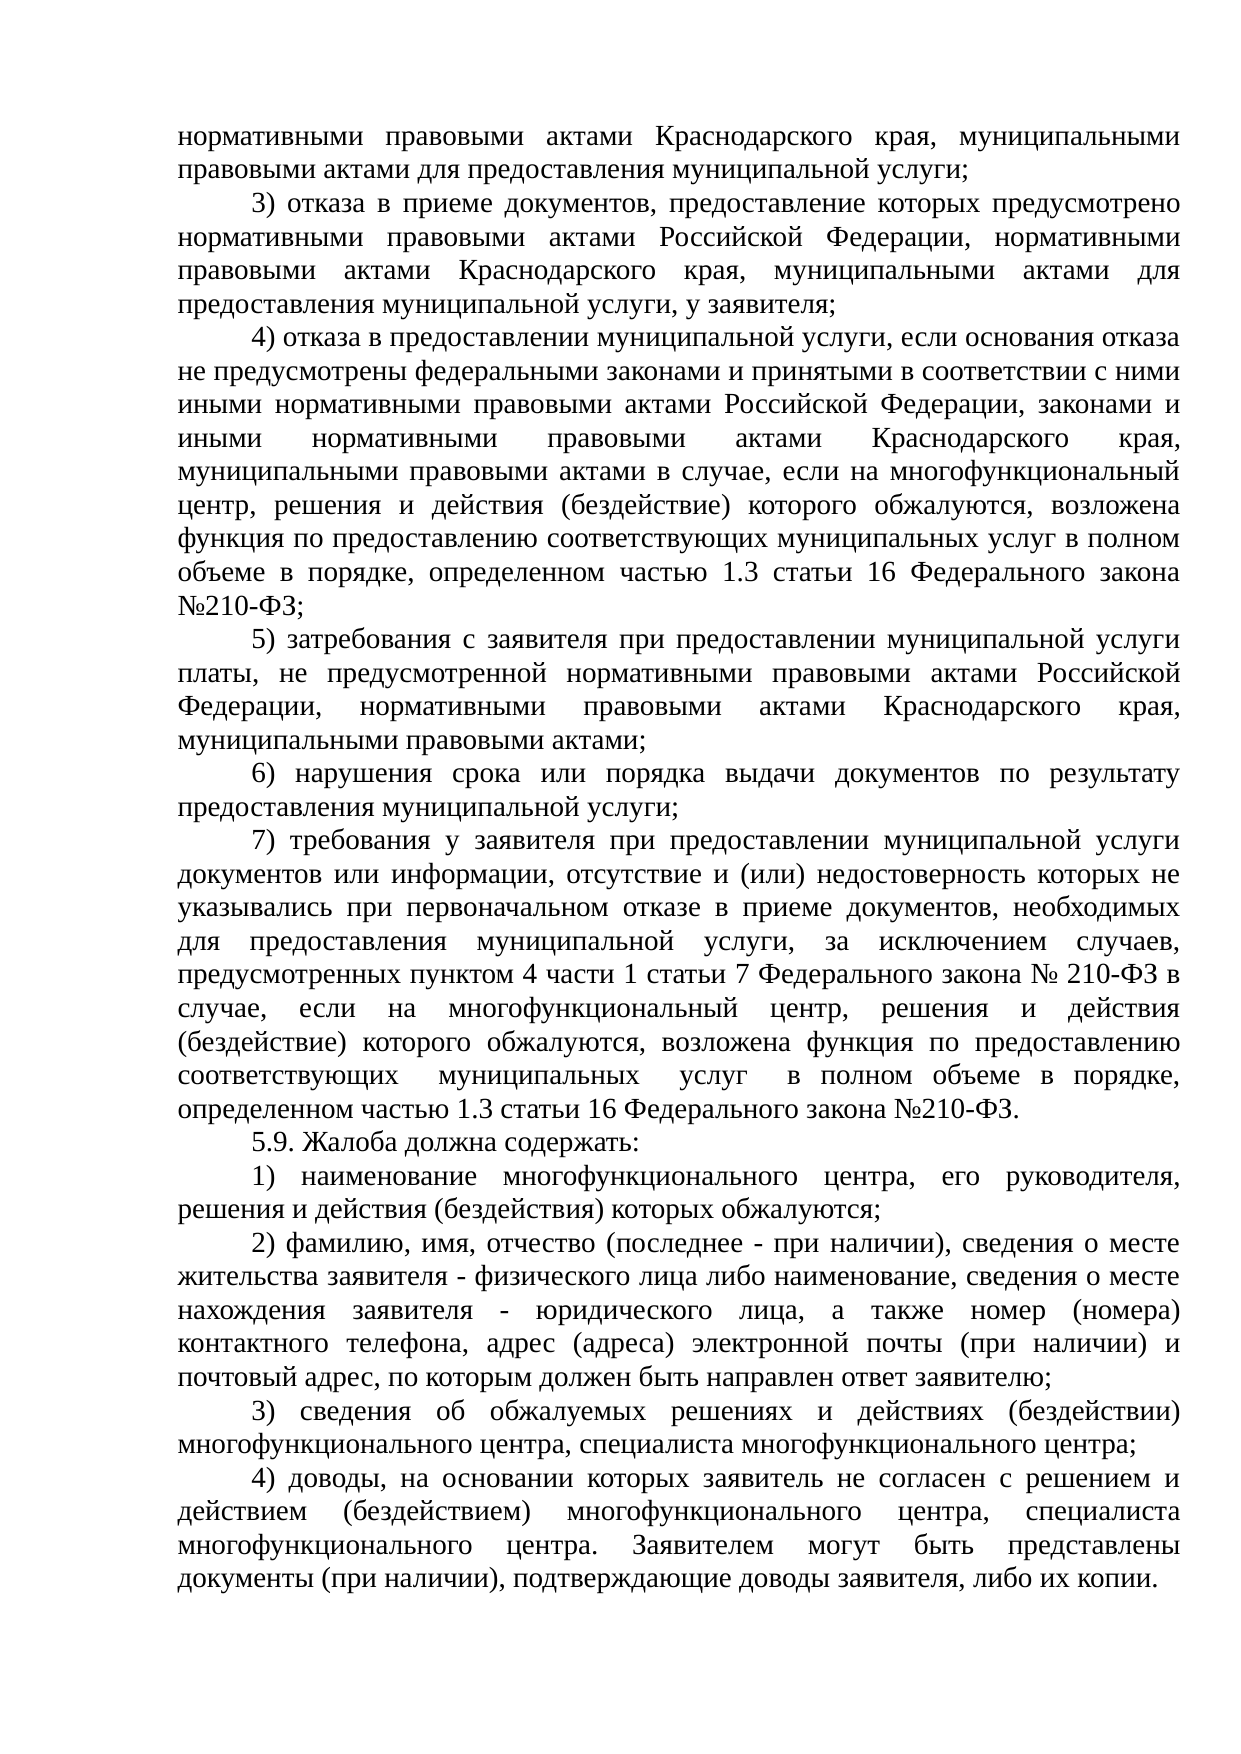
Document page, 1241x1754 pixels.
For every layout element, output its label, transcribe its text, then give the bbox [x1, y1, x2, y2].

text 6) нарушения срока или порядка выдачи документов по результату предоставления муниципальной услуги; [177, 755, 1181, 822]
text 7) требования у заявителя при предоставлении муниципальной услуги документов или информации, отсутствие и (или) недостоверность которых не указывались при первоначальном отказе в приеме документов, необходимых для предоставления муниципальной услуги, за исключением случаев, предусмотренных пунктом 4 части 1 статьи 7 Федерального закона № 210-ФЗ в случае, если на многофункциональный центр, решения и действия (бездействие) которого обжалуются, возложена функция по предоставлению соответствующих муниципальных услуг в полном объеме в порядке, определенном частью 1.3 статьи 16 Федерального закона №210-ФЗ. [177, 822, 1181, 1124]
text 2) фамилию, имя, отчество (последнее - при наличии), сведения о месте жительства заявителя - физического лица либо наименование, сведения о месте нахождения заявителя - юридического лица, а также номер (номера) контактного телефона, адрес (адреса) электронной почты (при наличии) и почтовый адрес, по которым должен быть направлен ответ заявителю; [177, 1225, 1181, 1393]
text 4) доводы, на основании которых заявитель не согласен с решением и действием (бездействием) многофункционального центра, специалиста многофункционального центра. Заявителем могут быть представлены документы (при наличии), подтверждающие доводы заявителя, либо их копии. [177, 1460, 1181, 1594]
text 4) отказа в предоставлении муниципальной услуги, если основания отказа не предусмотрены федеральными законами и принятыми в соответствии с ними иными нормативными правовыми актами Российской Федерации, законами и иными нормативными правовыми актами Краснодарского края, муниципальными правовыми актами в случае, если на многофункциональный центр, решения и действия (бездействие) которого обжалуются, возложена функция по предоставлению соответствующих муниципальных услуг в полном объеме в порядке, определенном частью 1.3 статьи 16 Федерального закона №210-ФЗ; [177, 319, 1181, 621]
text 3) сведения об обжалуемых решениях и действиях (бездействии) многофункционального центра, специалиста многофункционального центра; [177, 1393, 1181, 1460]
text 3) отказа в приеме документов, предоставление которых предусмотрено нормативными правовыми актами Российской Федерации, нормативными правовыми актами Краснодарского края, муниципальными актами для предоставления муниципальной услуги, у заявителя; [177, 185, 1181, 319]
text 5.9. Жалоба должна содержать: [177, 1124, 1181, 1158]
text 1) наименование многофункционального центра, его руководителя, решения и действия (бездействия) которых обжалуются; [177, 1158, 1181, 1225]
text 5) затребования с заявителя при предоставлении муниципальной услуги платы, не предусмотренной нормативными правовыми актами Российской Федерации, нормативными правовыми актами Краснодарского края, муниципальными правовыми актами; [177, 621, 1181, 755]
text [177, 118, 1181, 185]
